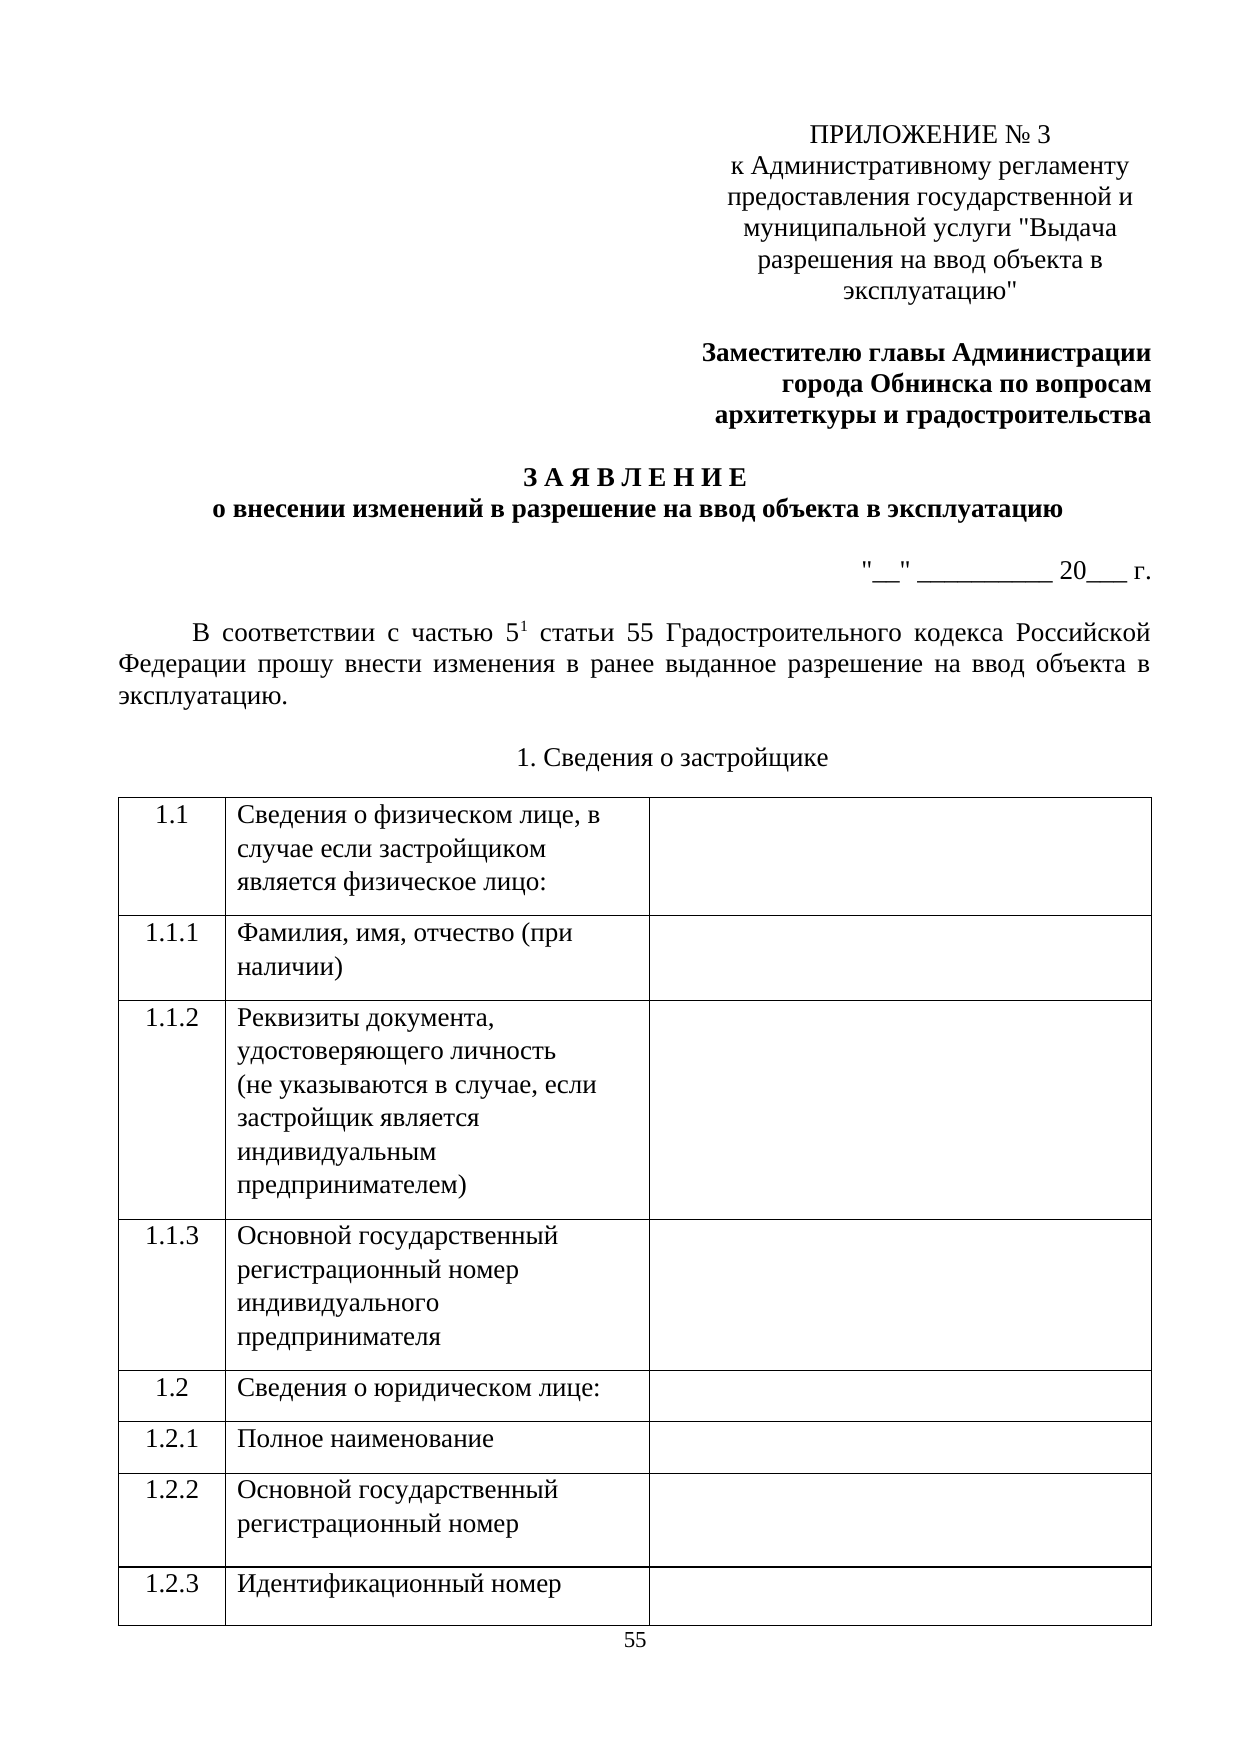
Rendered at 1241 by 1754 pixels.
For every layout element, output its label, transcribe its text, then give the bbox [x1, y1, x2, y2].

table_cell Фамилия, имя, отчество (при наличии) [226, 916, 649, 1000]
text "__" __________ 20___ г. [118, 554, 1152, 585]
table_cell [650, 1422, 1151, 1472]
table_cell Полное наименование [226, 1422, 649, 1472]
text З А Я В Л Е Н И Е [118, 461, 1152, 492]
table_cell Основной государственный регистрационный номер [226, 1474, 649, 1566]
table_cell Основной государственный регистрационный номер индивидуального предпринимателя [226, 1220, 649, 1370]
table_cell [650, 1568, 1151, 1625]
table_header 1. Сведения о застройщике [118, 741, 1152, 797]
table_cell 1.2 [119, 1371, 225, 1421]
table_cell Сведения о физическом лице, в случае если застройщиком является физическое лицо: [226, 798, 649, 915]
text В соответствии с частью 51 статьи 55 Градостроительного кодекса Российской Федерации прошу внести изменения в ранее выданное разрешение на ввод объекта в эксплуатацию. [118, 616, 1152, 710]
table_cell [650, 1001, 1151, 1218]
text города Обнинска по вопросам [118, 367, 1152, 398]
table_cell 1.1.2 [119, 1001, 225, 1218]
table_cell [226, 1568, 649, 1625]
table_cell 1.2.2 [119, 1474, 225, 1566]
table_cell 1.2.3 [119, 1568, 225, 1625]
table_cell [650, 1474, 1151, 1566]
table_cell 1.1.3 [119, 1220, 225, 1370]
table_cell [650, 1371, 1151, 1421]
table_cell [650, 916, 1151, 1000]
table_cell 1.1 [119, 798, 225, 915]
text архитеткуры и градостроительства [118, 398, 1152, 429]
table_cell [650, 1220, 1151, 1370]
text Заместителю главы Администрации [118, 336, 1152, 367]
text о внесении изменений в разрешение на ввод объекта в эксплуатацию [118, 492, 1152, 523]
table_cell Сведения о юридическом лице: [226, 1371, 649, 1421]
text ПРИЛОЖЕНИЕ № 3 к Административному регламенту предоставления государственной и муниципальной услуги "Выдача разрешения на ввод объекта в эксплуатацию" [709, 118, 1152, 305]
table_cell 1.1.1 [119, 916, 225, 1000]
table_cell 1.2.1 [119, 1422, 225, 1472]
table_cell Реквизиты документа, удостоверяющего личность (не указываются в случае, если застройщик является индивидуальным предпринимателем) [226, 1001, 649, 1218]
table_cell [650, 798, 1151, 915]
